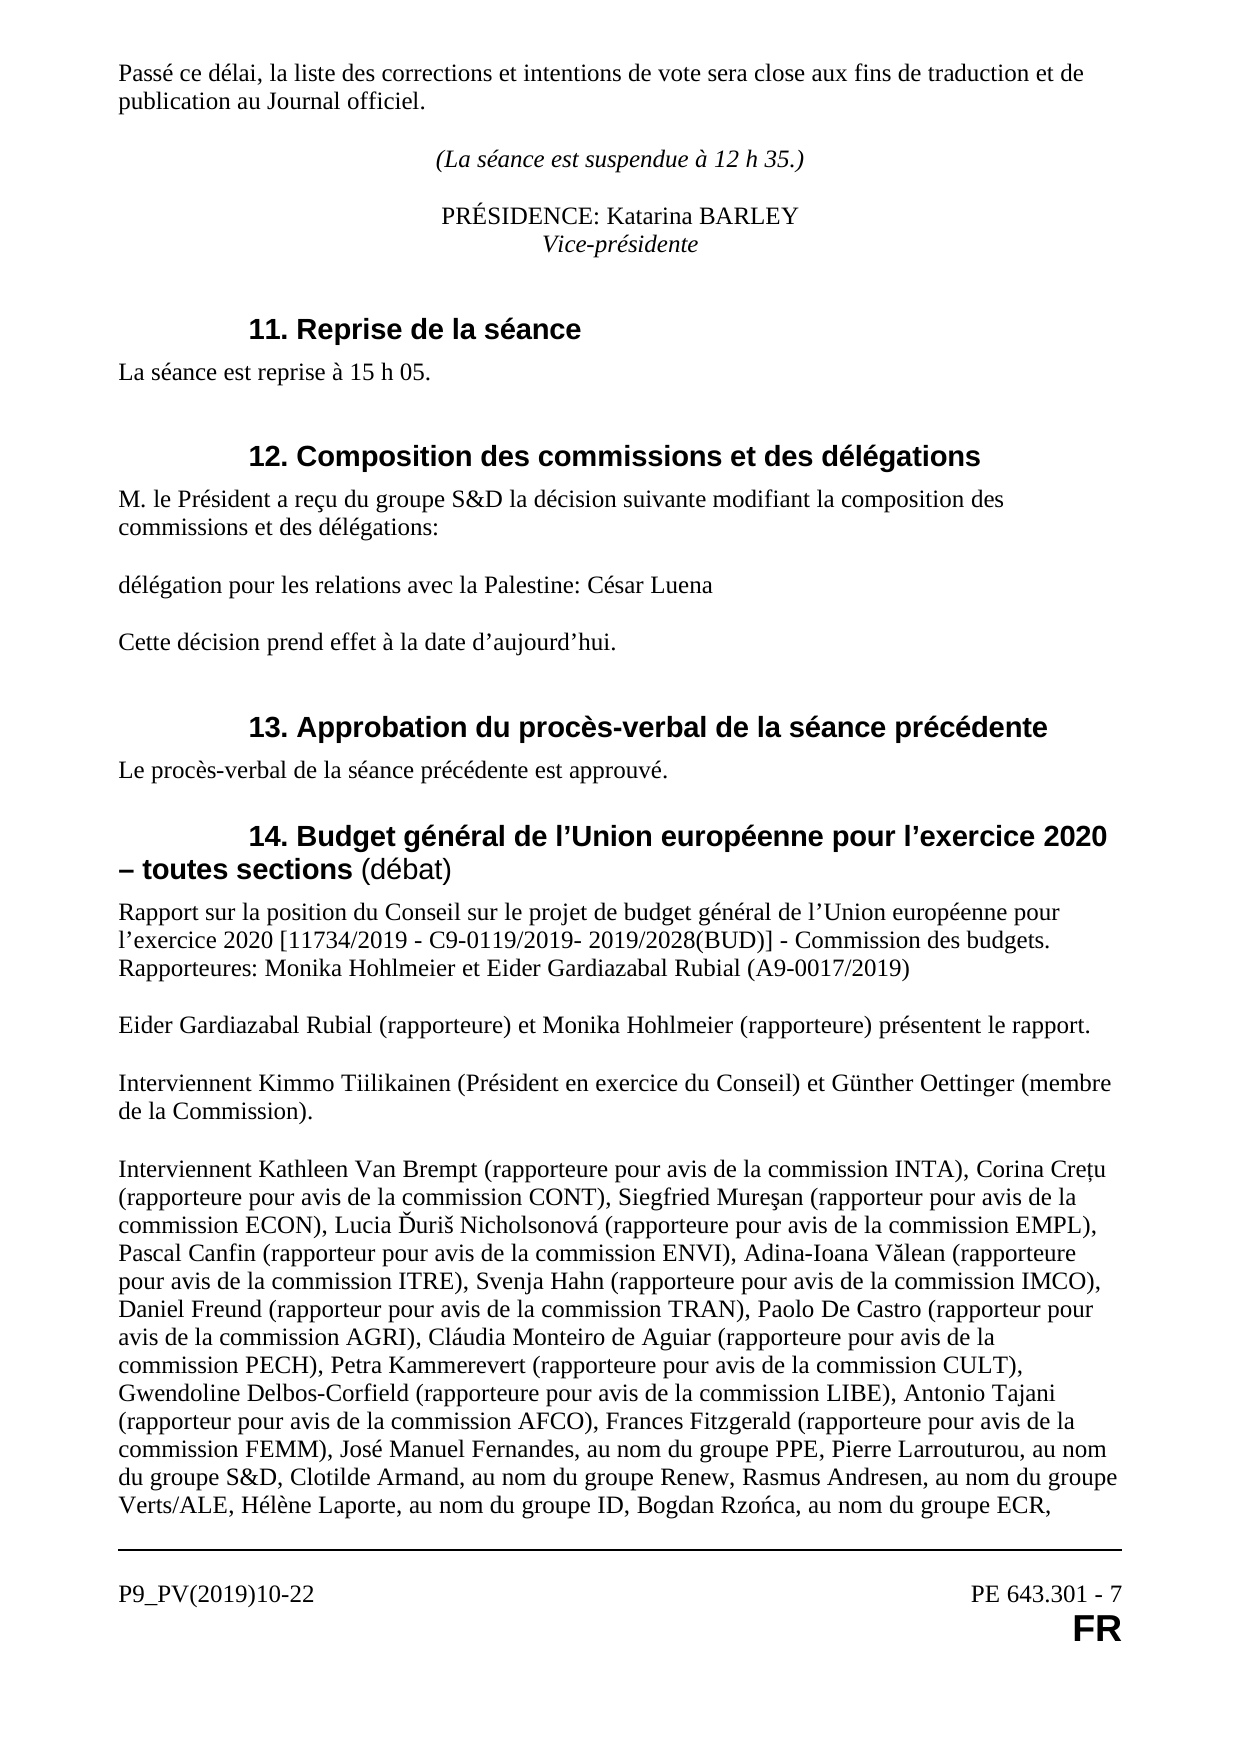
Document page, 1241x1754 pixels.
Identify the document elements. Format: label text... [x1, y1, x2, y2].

subtitle 12. Composition des commissions et des délégations [118, 440, 1122, 473]
subtitle 14. Budget général de l’Union européenne pour l’exercice 2020 – toutes sections (débat) [118, 820, 1122, 885]
text Passé ce délai, la liste des corrections et intentions de vote sera close aux fins de traduction et de publication au Journal officiel. [118, 59, 1122, 115]
text M. le Président a reçu du groupe S&D la décision suivante modifiant la composition des commissions et des délégations: [118, 485, 1122, 541]
subtitle 11. Reprise de la séance [118, 313, 1122, 345]
text Eider Gardiazabal Rubial (rapporteure) et Monika Hohlmeier (rapporteure) présentent le rapport. [118, 1011, 1122, 1039]
text Cette décision prend effet à la date d’aujourd’hui. [118, 628, 1122, 656]
text Interviennent Kimmo Tiilikainen (Président en exercice du Conseil) et Günther Oettinger (membre de la Commission). [118, 1069, 1122, 1125]
text délégation pour les relations avec la Palestine: César Luena [118, 571, 1122, 599]
subtitle 13. Approbation du procès-verbal de la séance précédente [118, 711, 1122, 743]
text (La séance est suspendue à 12 h 35.) [118, 144, 1122, 173]
text La séance est reprise à 15 h 05. [118, 358, 1122, 386]
text Le procès-verbal de la séance précédente est approuvé. [118, 756, 1122, 784]
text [118, 1154, 1122, 1519]
text PRÉSIDENCE: Katarina BARLEY Vice-présidente [118, 202, 1122, 258]
text Rapport sur la position du Conseil sur le projet de budget général de l’Union européenne pour l’exercice 2020 [11734/2019 - C9-0119/2019- 2019/2028(BUD)] - Commission des budgets. Rapporteures: Monika Hohlmeier et Eider Gardiazabal Rubial (A9-0017/2019) [118, 898, 1122, 982]
